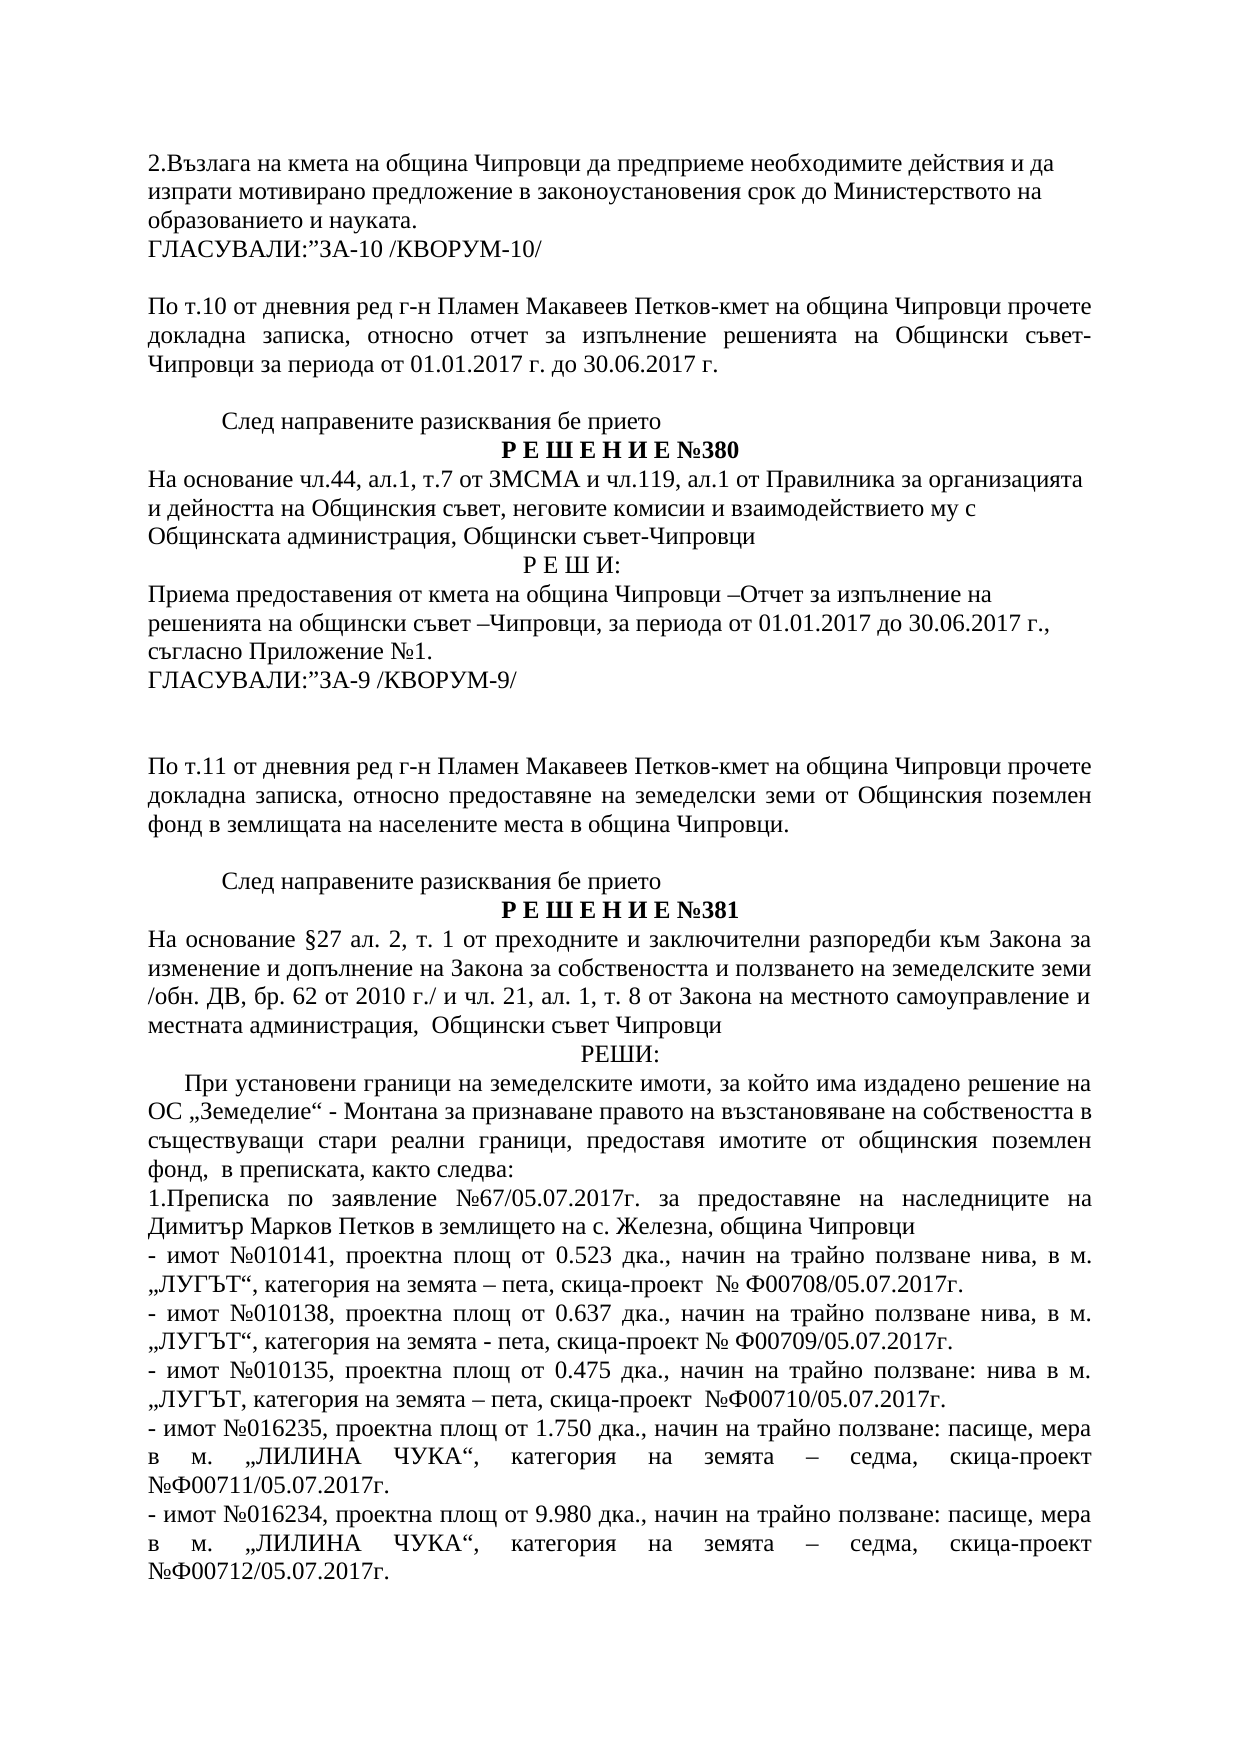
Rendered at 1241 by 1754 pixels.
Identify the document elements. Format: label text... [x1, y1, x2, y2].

text 1.Преписка по заявление №67/05.07.2017г. за предоставяне на наследниците на Димитър Марков Петков в землището на с. Железна, община Чипровци [148, 1183, 1093, 1240]
text Р Е Ш Е Н И Е №381 [148, 895, 1093, 924]
text На основание чл.44, ал.1, т.7 от ЗМСМА и чл.119, ал.1 от Правилника за организацията и дейността на Общинския съвет, неговите комисии и взаимодействието му с Общинската администрация, Общински съвет-Чипровци [148, 464, 1093, 550]
text 2.Възлага на кмета на община Чипровци да предприеме необходимите действия и да изпрати мотивирано предложение в законоустановения срок до Министерството на образованието и науката. [148, 148, 1093, 234]
text - имот №016234, проектна площ от 9.980 дка., начин на трайно ползване: пасище, мера в м. „ЛИЛИНА ЧУКА“, категория на земята – седма, скица-проект №Ф00712/05.07.2017г. [148, 1499, 1093, 1585]
text След направените разисквания бе прието [148, 866, 1093, 895]
text ГЛАСУВАЛИ:”ЗА-10 /КВОРУМ-10/ [148, 234, 1093, 263]
text Р Е Ш И: [148, 550, 1093, 579]
text По т.10 от дневния ред г-н Пламен Макавеев Петков-кмет на община Чипровци прочете докладна записка, относно отчет за изпълнение решенията на Общински съвет-Чипровци за периода от 01.01.2017 г. до 30.06.2017 г. [148, 291, 1093, 378]
text По т.11 от дневния ред г-н Пламен Макавеев Петков-кмет на община Чипровци прочете докладна записка, относно предоставяне на земеделски земи от Общинския поземлен фонд в землищата на населените места в община Чипровци. [148, 751, 1093, 838]
text - имот №010138, проектна площ от 0.637 дка., начин на трайно ползване нива, в м. „ЛУГЪТ“, категория на земята - пета, скица-проект № Ф00709/05.07.2017г. [148, 1298, 1093, 1355]
text Приема предоставения от кмета на община Чипровци –Отчет за изпълнение на решенията на общински съвет –Чипровци, за периода от 01.01.2017 до 30.06.2017 г., съгласно Приложение №1. [148, 579, 1093, 665]
text ГЛАСУВАЛИ:”ЗА-9 /КВОРУМ-9/ [148, 665, 1093, 694]
text Р Е Ш Е Н И Е №380 [148, 435, 1093, 464]
text - имот №016235, проектна площ от 1.750 дка., начин на трайно ползване: пасище, мера в м. „ЛИЛИНА ЧУКА“, категория на земята – седма, скица-проект №Ф00711/05.07.2017г. [148, 1413, 1093, 1499]
text След направените разисквания бе прието [148, 406, 1093, 435]
text - имот №010141, проектна площ от 0.523 дка., начин на трайно ползване нива, в м. „ЛУГЪТ“, категория на земята – пета, скица-проект № Ф00708/05.07.2017г. [148, 1240, 1093, 1298]
text При установени граници на земеделските имоти, за който има издадено решение на ОС „Земеделие“ - Монтана за признаване правото на възстановяване на собствеността в съществуващи стари реални граници, предоставя имотите от общинския поземлен фонд, в преписката, както следва: [148, 1068, 1093, 1183]
text РЕШИ: [148, 1039, 1093, 1068]
text На основание §27 ал. 2, т. 1 от преходните и заключителни разпоредби към Закона за изменение и допълнение на Закона за собствеността и ползването на земеделските земи /обн. ДВ, бр. 62 от 2010 г./ и чл. 21, ал. 1, т. 8 от Закона на местното самоуправление и местната администрация, Общински съвет Чипровци [148, 924, 1093, 1039]
text - имот №010135, проектна площ от 0.475 дка., начин на трайно ползване: нива в м. „ЛУГЪТ, категория на земята – пета, скица-проект №Ф00710/05.07.2017г. [148, 1355, 1093, 1413]
